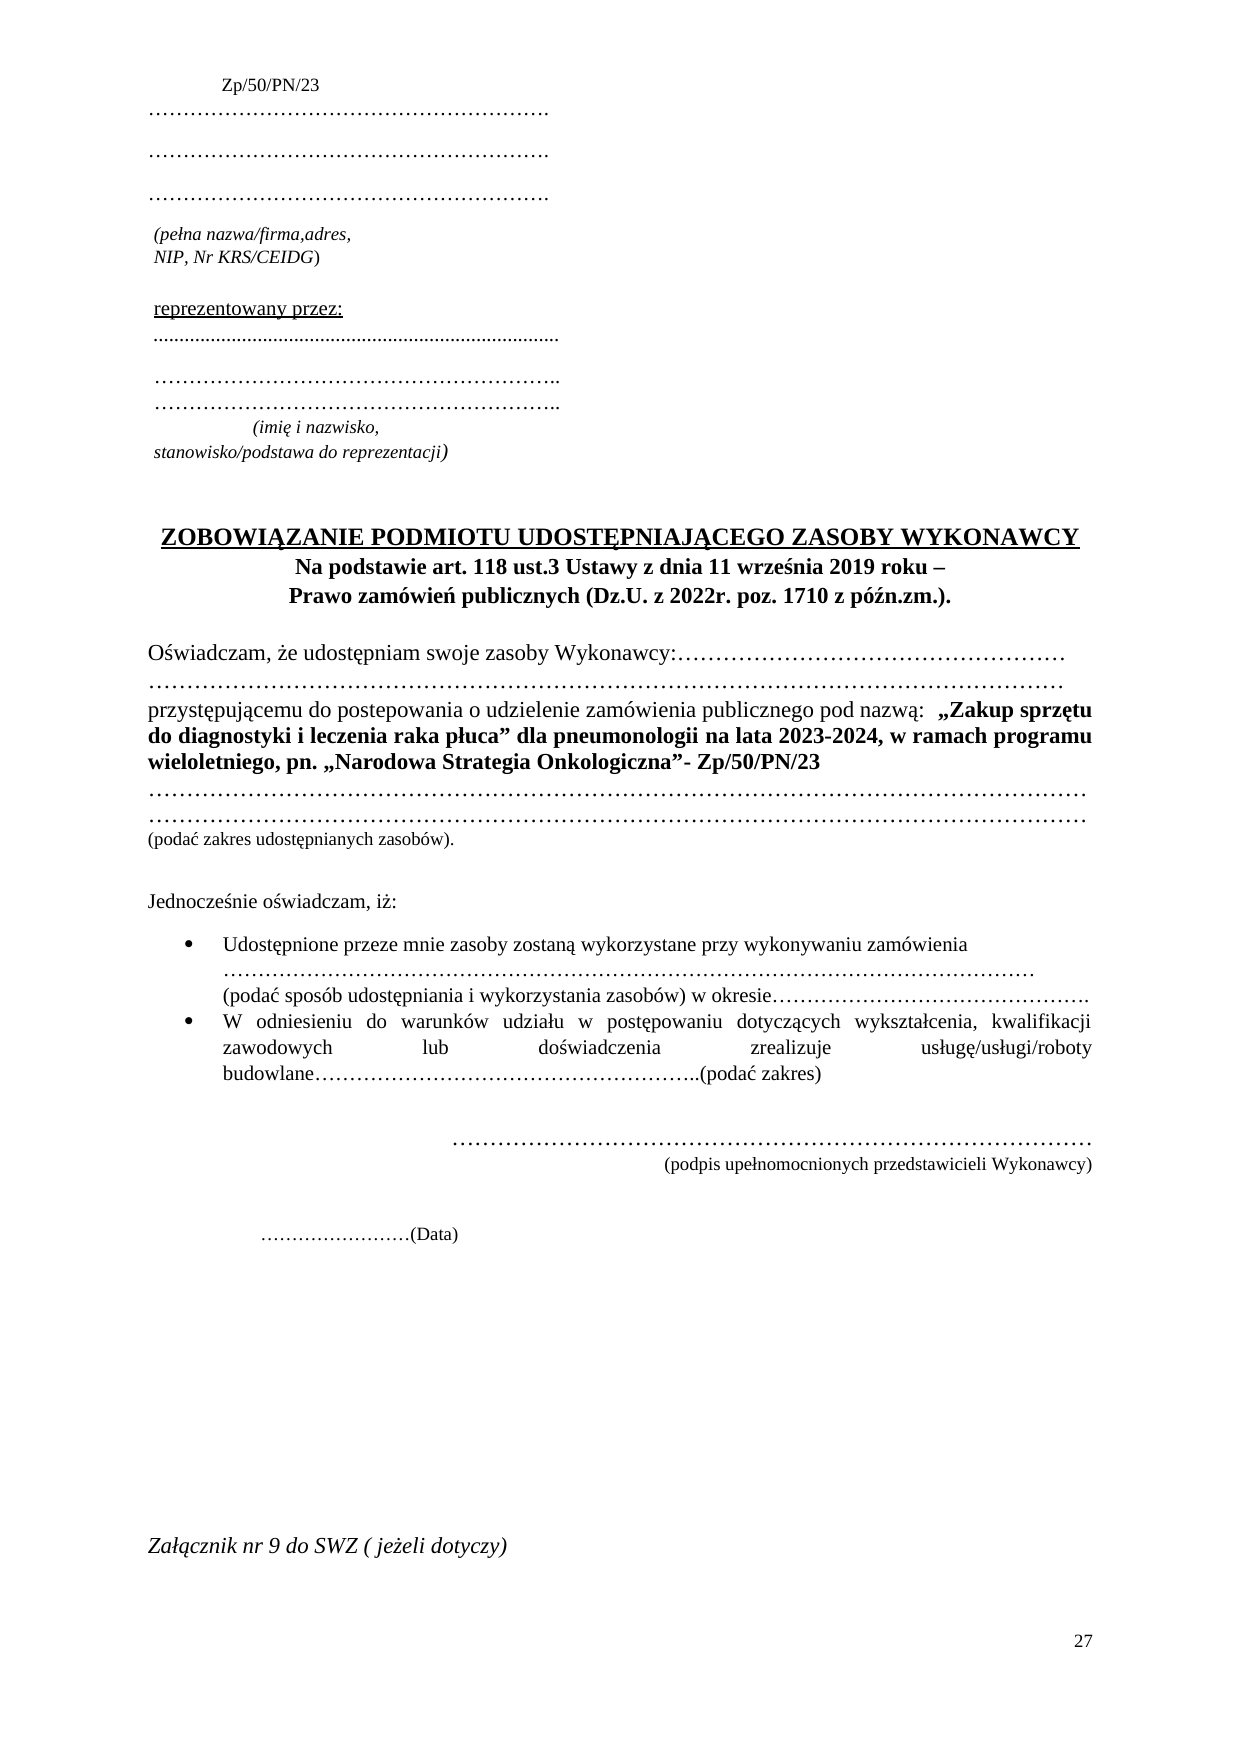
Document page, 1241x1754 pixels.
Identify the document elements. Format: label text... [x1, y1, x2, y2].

list W odniesieniu do warunków udziału w postępowaniu dotyczących wykształcenia, kwalifikacji zawodowych lub doświadczenia zrealizuje usługę/usługi/roboty budowlane………………………………………………..(podać zakres) [185, 1009, 1092, 1085]
text (podpis upełnomocnionych przedstawicieli Wykonawcy) [260, 1153, 1092, 1174]
text ………………………………………………….. [154, 390, 1092, 414]
text stanowisko/podstawa do reprezentacji) [154, 439, 1092, 463]
text Jednocześnie oświadczam, iż: [148, 889, 1092, 913]
text ………………………………………………………………………………………………………… [148, 667, 1092, 693]
text .............................................................................. [148, 322, 1092, 346]
text ……………………………………………………………………………………………………… (podać sposób udostępniania i wykorzystania zasobów) w okresie………………………………………. [223, 957, 1092, 1007]
text ………………………………………………….. [154, 364, 1092, 388]
text …………………………………………………………………………………………………………………………………………………………………………………………………………………………(podać zakres udostępnianych zasobów). [148, 775, 1092, 849]
text NIP, Nr KRS/CEIDG) [154, 246, 1092, 268]
text Prawo zamówień publicznych (Dz.U. z 2022r. poz. 1710 z późn.zm.). [148, 582, 1092, 608]
text …………………………………………………. [148, 138, 1092, 162]
text przystępującemu do postepowania o udzielenie zamówienia publicznego pod nazwą: „Zakup sprzętu do diagnostyki i leczenia raka płuca” dla pneumonologii na lata 2023-2024, w ramach programu wieloletniego, pn. „Narodowa Strategia Onkologiczna”- Zp/50/PN/23 [148, 696, 1092, 775]
text …………………………………………………. [148, 181, 1092, 205]
text Oświadczam, że udostępniam swoje zasoby Wykonawcy:…………………………………………… [148, 639, 1092, 665]
text (imię i nazwisko, [154, 416, 1092, 438]
text ZOBOWIĄZANIE PODMIOTU UDOSTĘPNIAJĄCEGO ZASOBY WYKONAWCY [148, 522, 1092, 551]
text …………………………………………………. [148, 95, 1092, 119]
text ……………………(Data) [260, 1222, 1092, 1244]
text (pełna nazwa/firma,adres, [154, 223, 1092, 245]
text ………………………………………………………………………… [260, 1124, 1092, 1151]
text reprezentowany przez: [154, 296, 1092, 320]
text Załącznik nr 9 do SWZ ( jeżeli dotyczy) [148, 1532, 1092, 1559]
list Udostępnione przeze mnie zasoby zostaną wykorzystane przy wykonywaniu zamówienia [185, 931, 1092, 956]
text Na podstawie art. 118 ust.3 Ustawy z dnia 11 września 2019 roku – [148, 553, 1092, 580]
